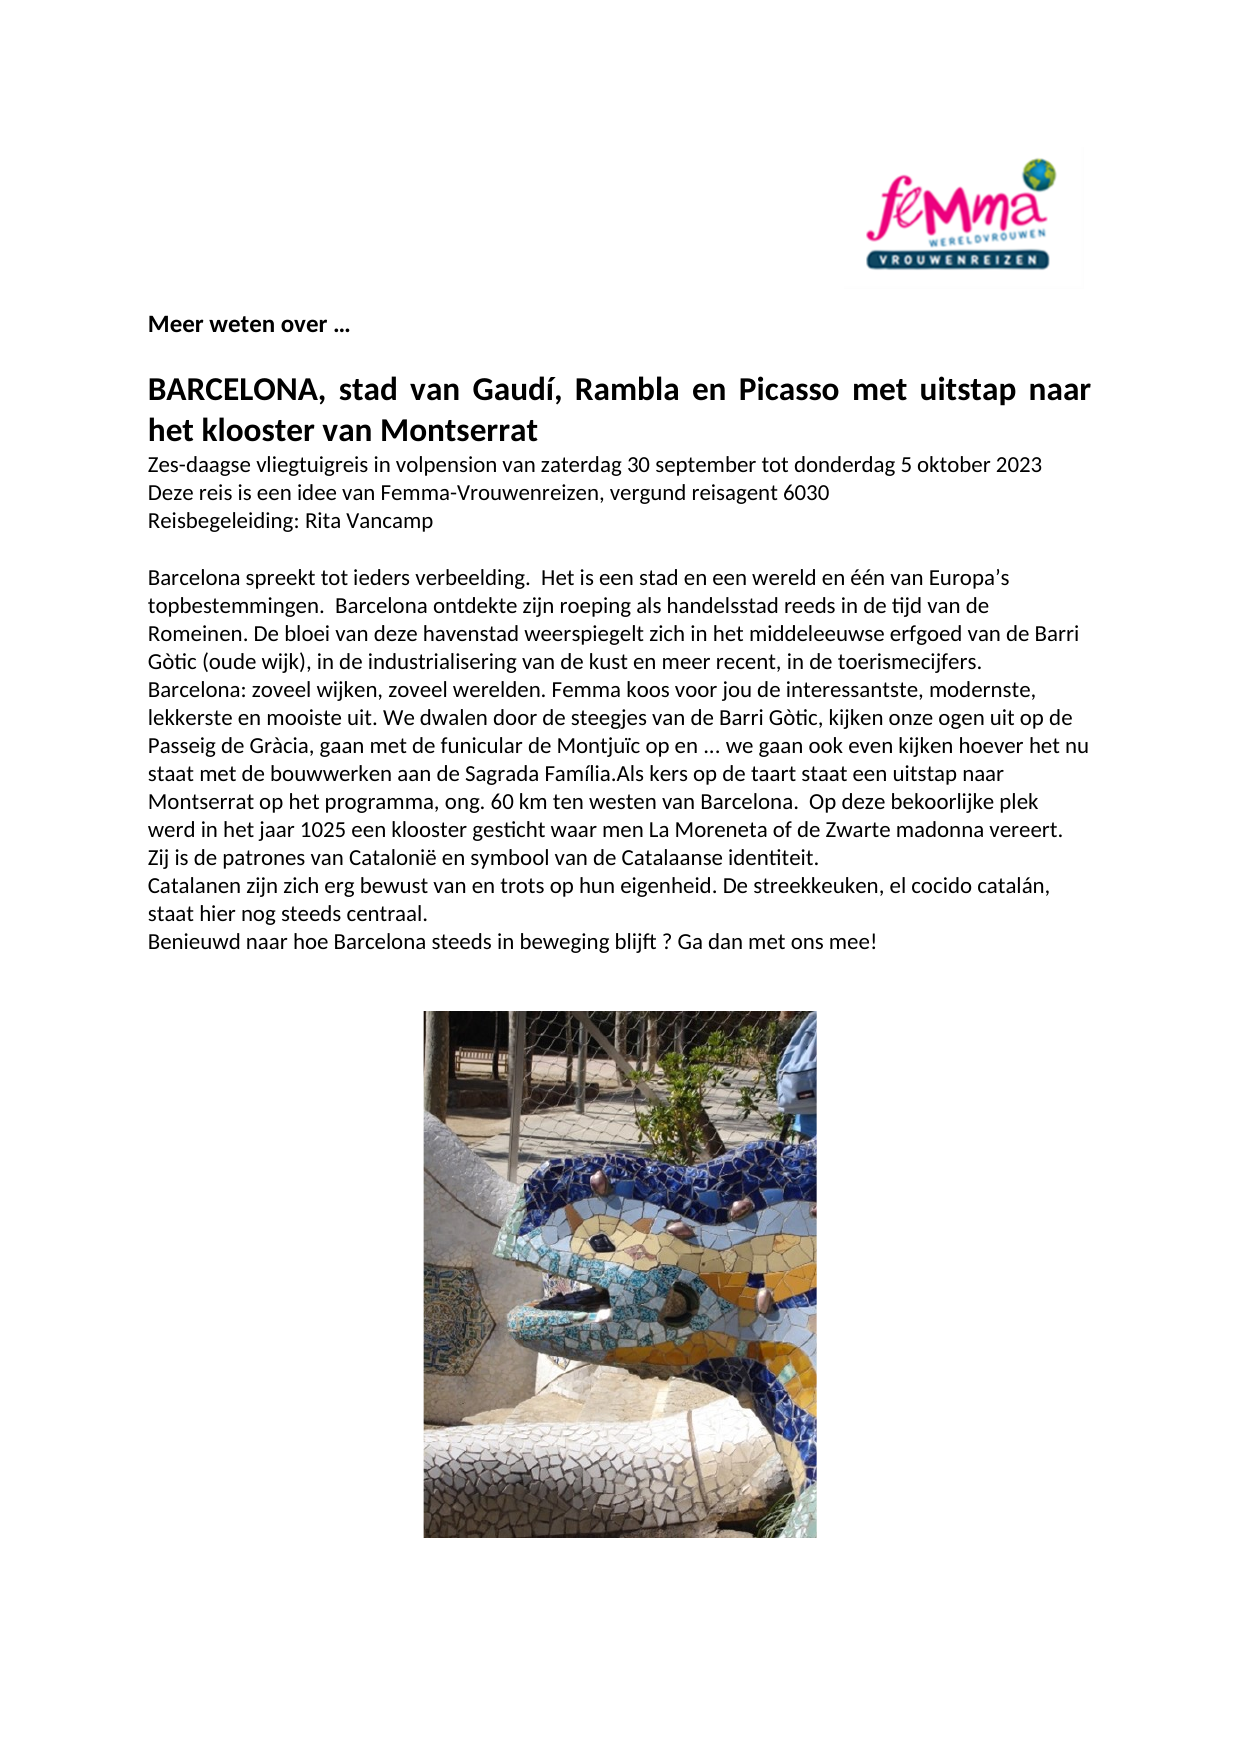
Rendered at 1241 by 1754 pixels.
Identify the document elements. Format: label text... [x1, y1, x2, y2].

text Deze reis is een idee van Femma-Vrouwenreizen, vergund reisagent 6030 [148, 478, 1093, 506]
text Meer weten over … [148, 309, 1093, 339]
picture [843, 147, 1085, 290]
picture [423, 1011, 817, 1538]
text Barcelona spreekt tot ieders verbeelding. Het is een stad en een wereld en één van Europa’s topbestemmingen. Barcelona ontdekte zijn roeping als handelsstad reeds in de tijd van de Romeinen. De bloei van deze havenstad weerspiegelt zich in het middeleeuwse erfgoed van de Barri Gòtic (oude wijk), in de industrialisering van de kust en meer recent, in de toerismecijfers. [148, 563, 1093, 675]
text Barcelona: zoveel wijken, zoveel werelden. Femma koos voor jou de interessantste, modernste, lekkerste en mooiste uit. We dwalen door de steegjes van de Barri Gòtic, kijken onze ogen uit op de Passeig de Gràcia, gaan met de funicular de Montjuïc op en ... we gaan ook even kijken hoever het nu staat met de bouwwerken aan de Sagrada Família.Als kers op de taart staat een uitstap naar Montserrat op het programma, ong. 60 km ten westen van Barcelona. Op deze bekoorlijke plek werd in het jaar 1025 een klooster gesticht waar men La Moreneta of de Zwarte madonna vereert. Zij is de patrones van Catalonië en symbool van de Catalaanse identiteit. [148, 675, 1093, 871]
text BARCELONA, stad van Gaudí, Rambla en Picasso met uitstap naar het klooster van Montserrat [148, 368, 1093, 450]
text Zes-daagse vliegtuigreis in volpension van zaterdag 30 september tot donderdag 5 oktober 2023 [148, 450, 1093, 478]
text Reisbegeleiding: Rita Vancamp [148, 506, 1093, 534]
text Catalanen zijn zich erg bewust van en trots op hun eigenheid. De streekkeuken, el cocido catalán, staat hier nog steeds centraal. [148, 871, 1093, 927]
text Benieuwd naar hoe Barcelona steeds in beweging blijft ? Ga dan met ons mee! [148, 927, 1093, 955]
